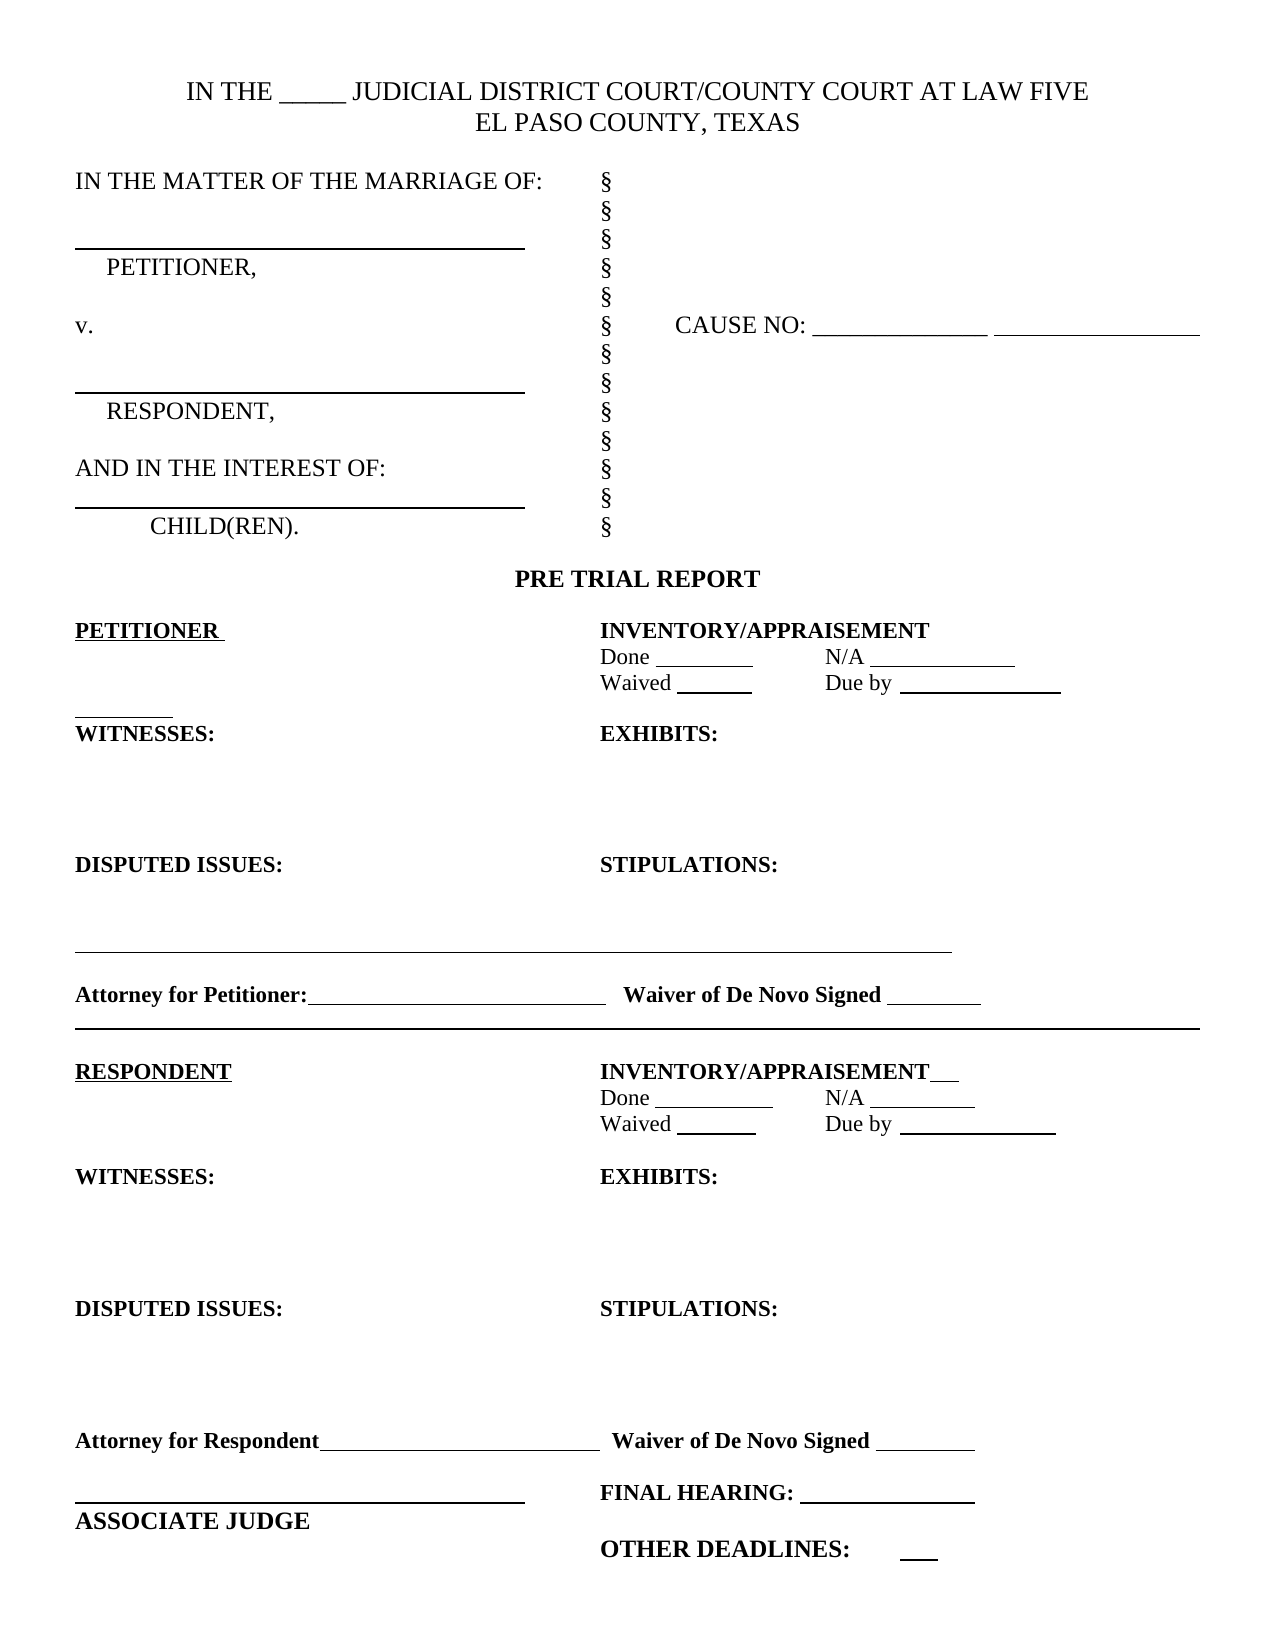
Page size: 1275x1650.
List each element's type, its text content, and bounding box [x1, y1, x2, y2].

text PETITIONER, § [75, 252, 1200, 281]
text EL PASO COUNTY, TEXAS [75, 106, 1200, 137]
text § [75, 195, 1200, 223]
text v. § CAUSE NO: ______________ [75, 310, 1200, 338]
text Waived Due by [75, 1111, 1200, 1137]
text Attorney for Respondent Waiver of De Novo Signed [75, 1427, 1200, 1453]
text DISPUTED ISSUES: STIPULATIONS: [75, 1295, 1200, 1321]
text Attorney for Petitioner: Waiver of De Novo Signed [75, 981, 1200, 1007]
text IN THE _____ JUDICIAL DISTRICT COURT/COUNTY COURT AT LAW FIVE [75, 75, 1200, 106]
text DISPUTED ISSUES: STIPULATIONS: [75, 852, 1200, 878]
text OTHER DEADLINES: [525, 1534, 1200, 1563]
text § [75, 338, 1200, 367]
text IN THE MATTER OF THE MARRIAGE OF: § [75, 166, 1200, 195]
text RESPONDENT, § [75, 396, 1200, 425]
text § [75, 223, 1200, 252]
text § [75, 425, 1200, 453]
text § [75, 281, 1200, 310]
text ASSOCIATE JUDGE [75, 1506, 1200, 1534]
text RESPONDENT INVENTORY/APPRAISEMENT [75, 1058, 1200, 1084]
text AND IN THE INTEREST OF: § [75, 453, 1200, 482]
text WITNESSES: EXHIBITS: [75, 1163, 1200, 1189]
text FINAL HEARING: [75, 1479, 1200, 1506]
text PETITIONER INVENTORY/APPRAISEMENT [75, 617, 1200, 643]
text § [75, 367, 1200, 396]
subtitle PRE TRIAL REPORT [75, 564, 1200, 593]
text CHILD(REN). § [75, 511, 1200, 540]
text Done N/A [75, 643, 1200, 669]
text Waived Due by [75, 669, 1200, 696]
text Done N/A [75, 1084, 1200, 1111]
text WITNESSES: EXHIBITS: [75, 720, 1200, 746]
text § [75, 482, 1200, 511]
